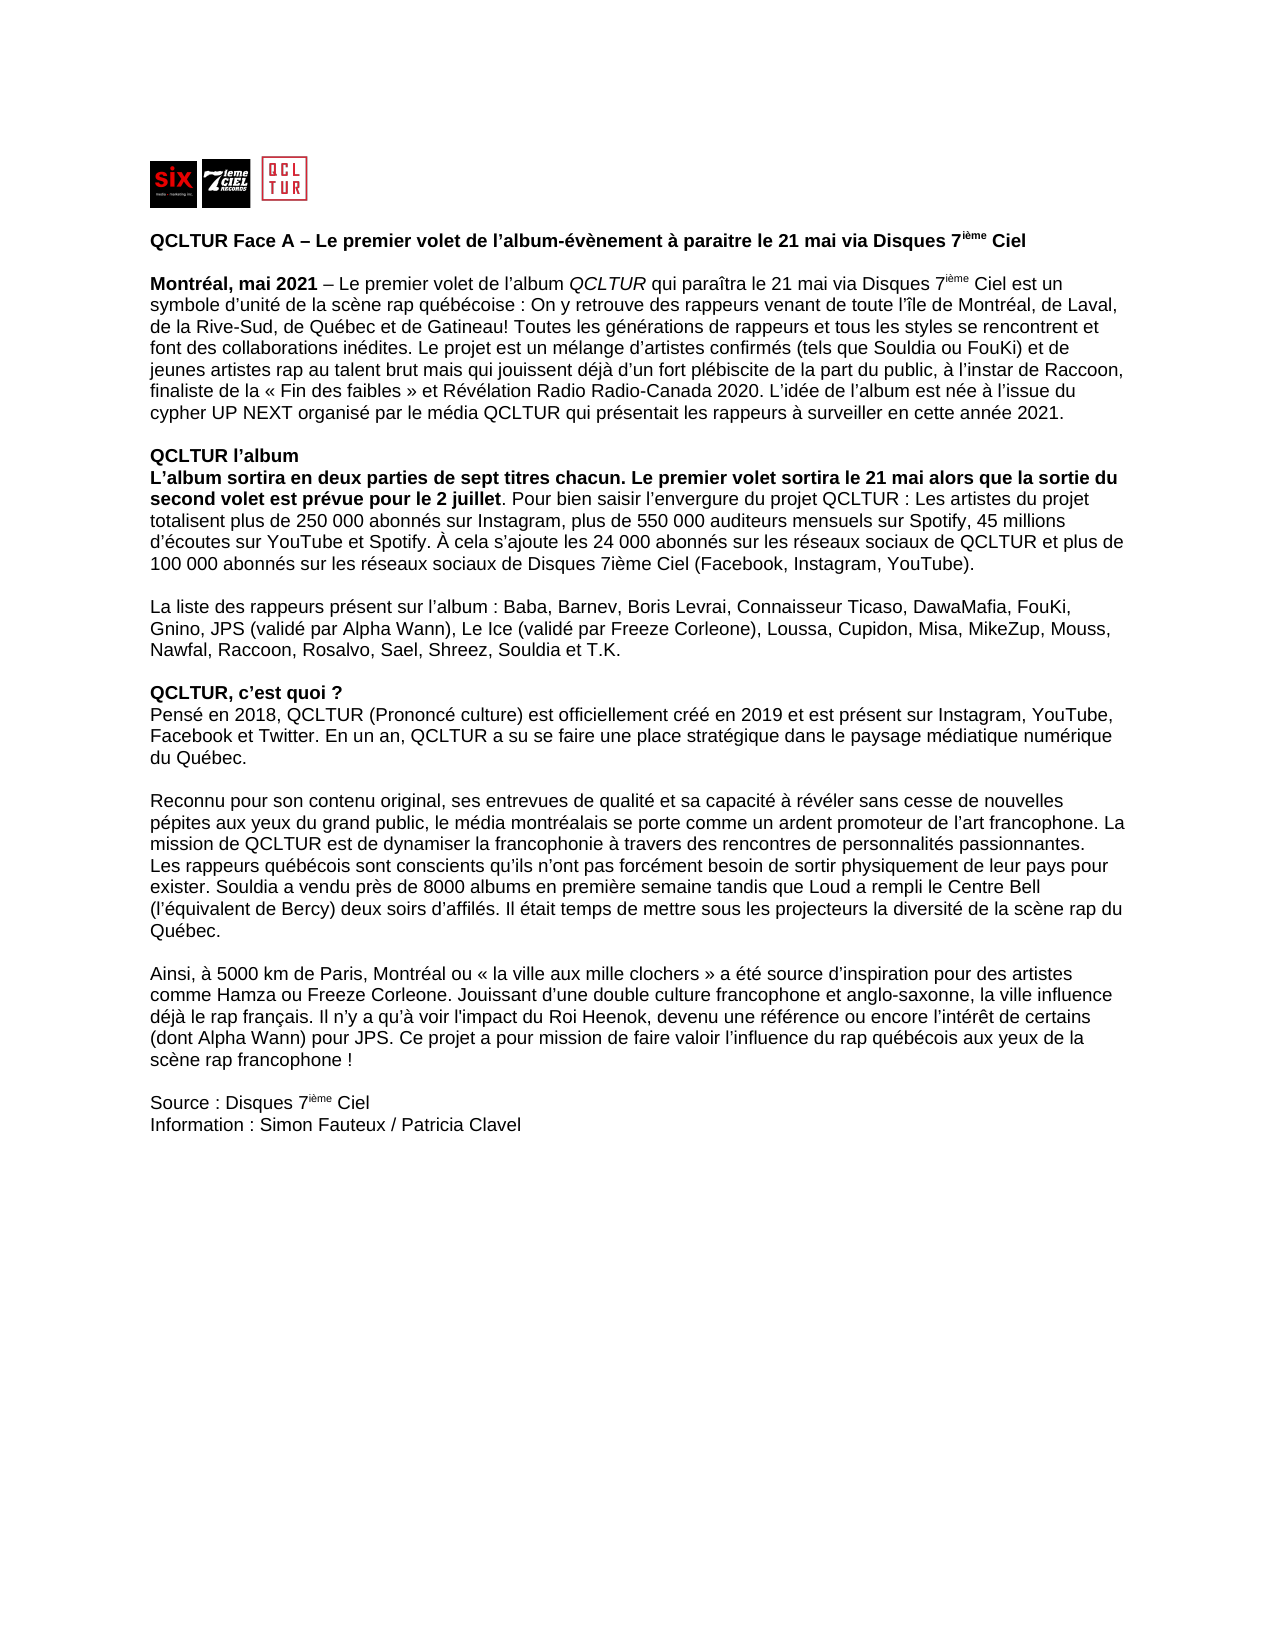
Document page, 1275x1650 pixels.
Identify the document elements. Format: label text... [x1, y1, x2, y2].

text Montréal, mai 2021 – Le premier volet de l’album QCLTUR qui paraîtra le 21 mai via Disques 7ième Ciel est un symbole d’unité de la scène rap québécoise : On y retrouve des rappeurs venant de toute l’île de Montréal, de Laval, de la Rive-Sud, de Québec et de Gatineau! Toutes les générations de rappeurs et tous les styles se rencontrent et font des collaborations inédites. Le projet est un mélange d’artistes confirmés (tels que Souldia ou FouKi) et de jeunes artistes rap au talent brut mais qui jouissent déjà d’un fort plébiscite de la part du public, à l’instar de Raccoon, finaliste de la « Fin des faibles » et Révélation Radio Radio-Canada 2020. L’idée de l’album est née à l’issue du cypher UP NEXT organisé par le média QCLTUR qui présentait les rappeurs à surveiller en cette année 2021. [150, 272, 1125, 423]
text La liste des rappeurs présent sur l’album : Baba, Barnev, Boris Levrai, Connaisseur Ticaso, DawaMafia, FouKi, Gnino, JPS (validé par Alpha Wann), Le Ice (validé par Freeze Corleone), Loussa, Cupidon, Misa, MikeZup, Mouss, Nawfal, Raccoon, Rosalvo, Sael, Shreez, Souldia et T.K. [150, 596, 1125, 661]
text Pensé en 2018, QCLTUR (Prononcé culture) est officiellement créé en 2019 et est présent sur Instagram, YouTube, Facebook et Twitter. En un an, QCLTUR a su se faire une place stratégique dans le paysage médiatique numérique du Québec. [150, 704, 1125, 768]
text Reconnu pour son contenu original, ses entrevues de qualité et sa capacité à révéler sans cesse de nouvelles pépites aux yeux du grand public, le média montréalais se porte comme un ardent promoteur de l’art francophone. La mission de QCLTUR est de dynamiser la francophonie à travers des rencontres de personnalités passionnantes. [150, 790, 1125, 855]
picture [255, 150, 314, 208]
picture [202, 159, 251, 208]
text QCLTUR, c’est quoi ? [150, 682, 1125, 704]
text L’album sortira en deux parties de sept titres chacun. Le premier volet sortira le 21 mai alors que la sortie du second volet est prévue pour le 2 juillet. Pour bien saisir l’envergure du projet QCLTUR : Les artistes du projet totalisent plus de 250 000 abonnés sur Instagram, plus de 550 000 auditeurs mensuels sur Spotify, 45 millions d’écoutes sur YouTube et Spotify. À cela s’ajoute les 24 000 abonnés sur les réseaux sociaux de QCLTUR et plus de 100 000 abonnés sur les réseaux sociaux de Disques 7ième Ciel (Facebook, Instagram, YouTube). [150, 467, 1125, 574]
picture [150, 161, 197, 208]
text Les rappeurs québécois sont conscients qu’ils n’ont pas forcément besoin de sortir physiquement de leur pays pour exister. Souldia a vendu près de 8000 albums en première semaine tandis que Loud a rempli le Centre Bell (l’équivalent de Bercy) deux soirs d’affilés. Il était temps de mettre sous les projecteurs la diversité de la scène rap du Québec. [150, 855, 1125, 941]
text Source : Disques 7ième Ciel [150, 1092, 1125, 1113]
text Ainsi, à 5000 km de Paris, Montréal ou « la ville aux mille clochers » a été source d’inspiration pour des artistes comme Hamza ou Freeze Corleone. Jouissant d’une double culture francophone et anglo-saxonne, la ville influence déjà le rap français. Il n’y a qu’à voir l'impact du Roi Heenok, devenu une référence ou encore l’intérêt de certains (dont Alpha Wann) pour JPS. Ce projet a pour mission de faire valoir l’influence du rap québécois aux yeux de la scène rap francophone ! [150, 962, 1125, 1070]
text QCLTUR Face A – Le premier volet de l’album-évènement à paraitre le 21 mai via Disques 7ième Ciel [150, 229, 1125, 251]
text QCLTUR l’album [150, 445, 1125, 467]
text Information : Simon Fauteux / Patricia Clavel [150, 1113, 1125, 1135]
